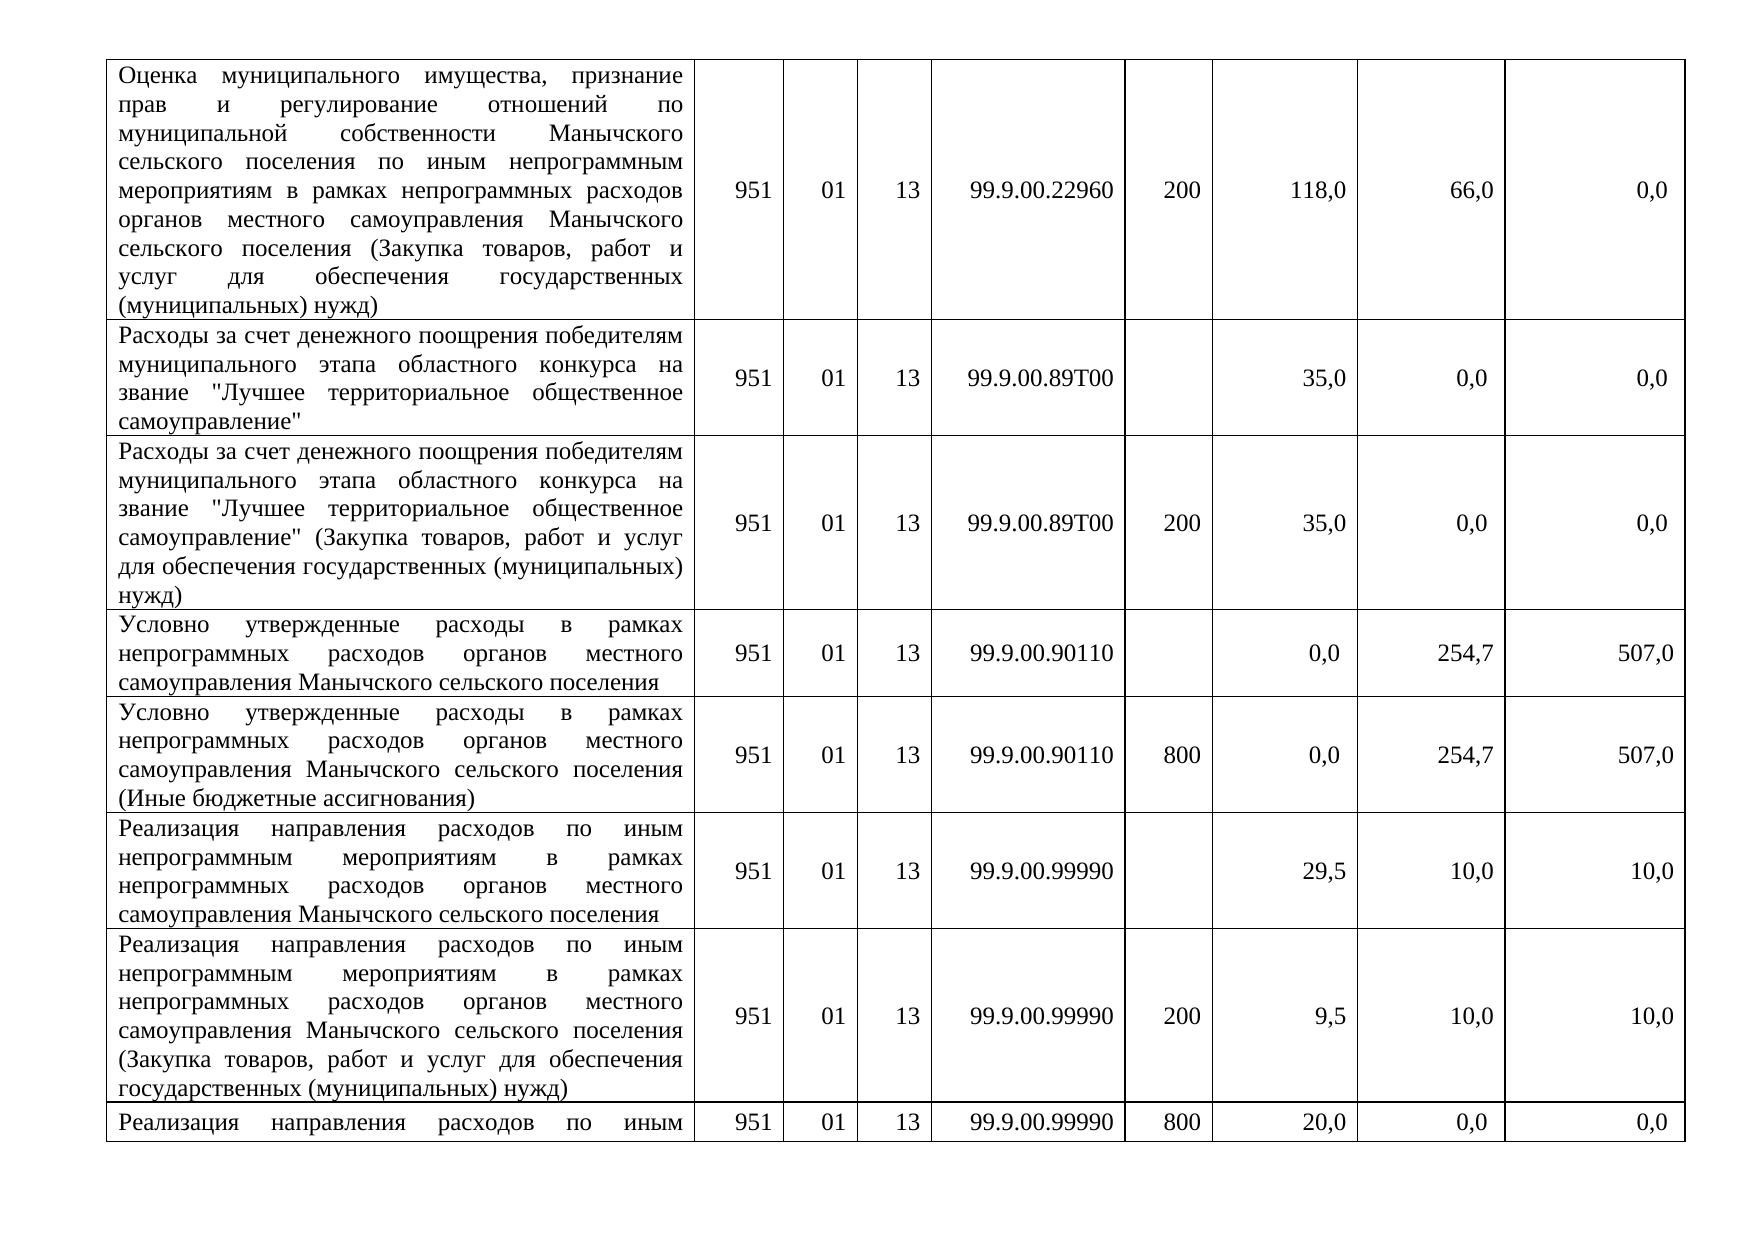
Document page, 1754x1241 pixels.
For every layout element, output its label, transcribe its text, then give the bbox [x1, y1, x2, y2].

table_cell 20,0 [1213, 1103, 1357, 1141]
table_cell 0,0 [1213, 697, 1357, 812]
table_cell 35,0 [1213, 320, 1357, 435]
table_cell 254,7 [1358, 697, 1504, 812]
table_cell 951 [695, 320, 783, 435]
table_cell 99.9.00.22960 [932, 60, 1124, 319]
table_cell 99.9.00.90110 [932, 697, 1124, 812]
table_cell 13 [858, 813, 931, 928]
table_cell 507,0 [1506, 610, 1684, 696]
table_cell 99.9.00.90110 [932, 610, 1124, 696]
table_cell 200 [1126, 929, 1212, 1101]
table_cell 800 [1126, 1103, 1212, 1141]
table_cell 01 [784, 697, 857, 812]
table_cell 13 [858, 320, 931, 435]
table_cell 0,0 [1358, 1103, 1504, 1141]
table_cell 951 [695, 929, 783, 1101]
table_cell Расходы за счет денежного поощрения победителям муниципального этапа областного конкурса на звание "Лучшее территориальное общественное самоуправление" [107, 320, 694, 435]
table_cell 13 [858, 436, 931, 608]
table_cell [1126, 320, 1212, 435]
table_cell 10,0 [1506, 929, 1684, 1101]
table_cell Реализация направления расходов по иным непрограммным мероприятиям в рамках непрограммных расходов органов местного самоуправления Манычского сельского поселения (Закупка товаров, работ и услуг для обеспечения государственных (муниципальных) нужд) [107, 929, 694, 1101]
table_cell 951 [695, 436, 783, 608]
table_cell 0,0 [1506, 320, 1684, 435]
table_cell 0,0 [1506, 436, 1684, 608]
table_cell 10,0 [1358, 929, 1504, 1101]
table_cell 951 [695, 1103, 783, 1141]
table_cell 13 [858, 60, 931, 319]
table_cell [1126, 813, 1212, 928]
table_cell 01 [784, 1103, 857, 1141]
table_cell 01 [784, 436, 857, 608]
table_cell 0,0 [1358, 320, 1504, 435]
table_cell 951 [695, 610, 783, 696]
table_cell 01 [784, 60, 857, 319]
table_cell 99.9.00.99990 [932, 929, 1124, 1101]
table_cell [1126, 610, 1212, 696]
table_cell 10,0 [1358, 813, 1504, 928]
table_cell 200 [1126, 60, 1212, 319]
table_cell 951 [695, 697, 783, 812]
table_cell 01 [784, 610, 857, 696]
table_cell 35,0 [1213, 436, 1357, 608]
table_cell 99.9.00.99990 [932, 1103, 1124, 1141]
table_cell Расходы за счет денежного поощрения победителям муниципального этапа областного конкурса на звание "Лучшее территориальное общественное самоуправление" (Закупка товаров, работ и услуг для обеспечения государственных (муниципальных) нужд) [107, 436, 694, 608]
table_cell 13 [858, 610, 931, 696]
table_cell 01 [784, 813, 857, 928]
table_cell Условно утвержденные расходы в рамках непрограммных расходов органов местного самоуправления Манычского сельского поселения (Иные бюджетные ассигнования) [107, 697, 694, 812]
table_cell 951 [695, 813, 783, 928]
table_cell 254,7 [1358, 610, 1504, 696]
table_cell 0,0 [1358, 436, 1504, 608]
table_cell 9,5 [1213, 929, 1357, 1101]
table_cell Условно утвержденные расходы в рамках непрограммных расходов органов местного самоуправления Манычского сельского поселения [107, 610, 694, 696]
table_cell 10,0 [1506, 813, 1684, 928]
table_cell 29,5 [1213, 813, 1357, 928]
table_cell 13 [858, 697, 931, 812]
table_cell 0,0 [1213, 610, 1357, 696]
table_cell 99.9.00.89Т00 [932, 436, 1124, 608]
table_cell 99.9.00.99990 [932, 813, 1124, 928]
table_cell Реализация направления расходов по иным непрограммным мероприятиям в рамках непрограммных расходов органов местного самоуправления Манычского сельского поселения [107, 813, 694, 928]
table_cell 13 [858, 929, 931, 1101]
table_cell 66,0 [1358, 60, 1504, 319]
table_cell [107, 1103, 694, 1141]
table_cell 0,0 [1506, 1103, 1684, 1141]
table_cell 01 [784, 320, 857, 435]
table_cell Оценка муниципального имущества, признание прав и регулирование отношений по муниципальной собственности Манычского сельского поселения по иным непрограммным мероприятиям в рамках непрограммных расходов органов местного самоуправления Манычского сельского поселения (Закупка товаров, работ и услуг для обеспечения государственных (муниципальных) нужд) [107, 60, 694, 319]
table_cell 118,0 [1213, 60, 1357, 319]
table_cell 800 [1126, 697, 1212, 812]
table_cell 13 [858, 1103, 931, 1141]
table_cell 0,0 [1506, 60, 1684, 319]
table_cell 01 [784, 929, 857, 1101]
table_cell 951 [695, 60, 783, 319]
table_cell 200 [1126, 436, 1212, 608]
table_cell 507,0 [1506, 697, 1684, 812]
table_cell 99.9.00.89Т00 [932, 320, 1124, 435]
